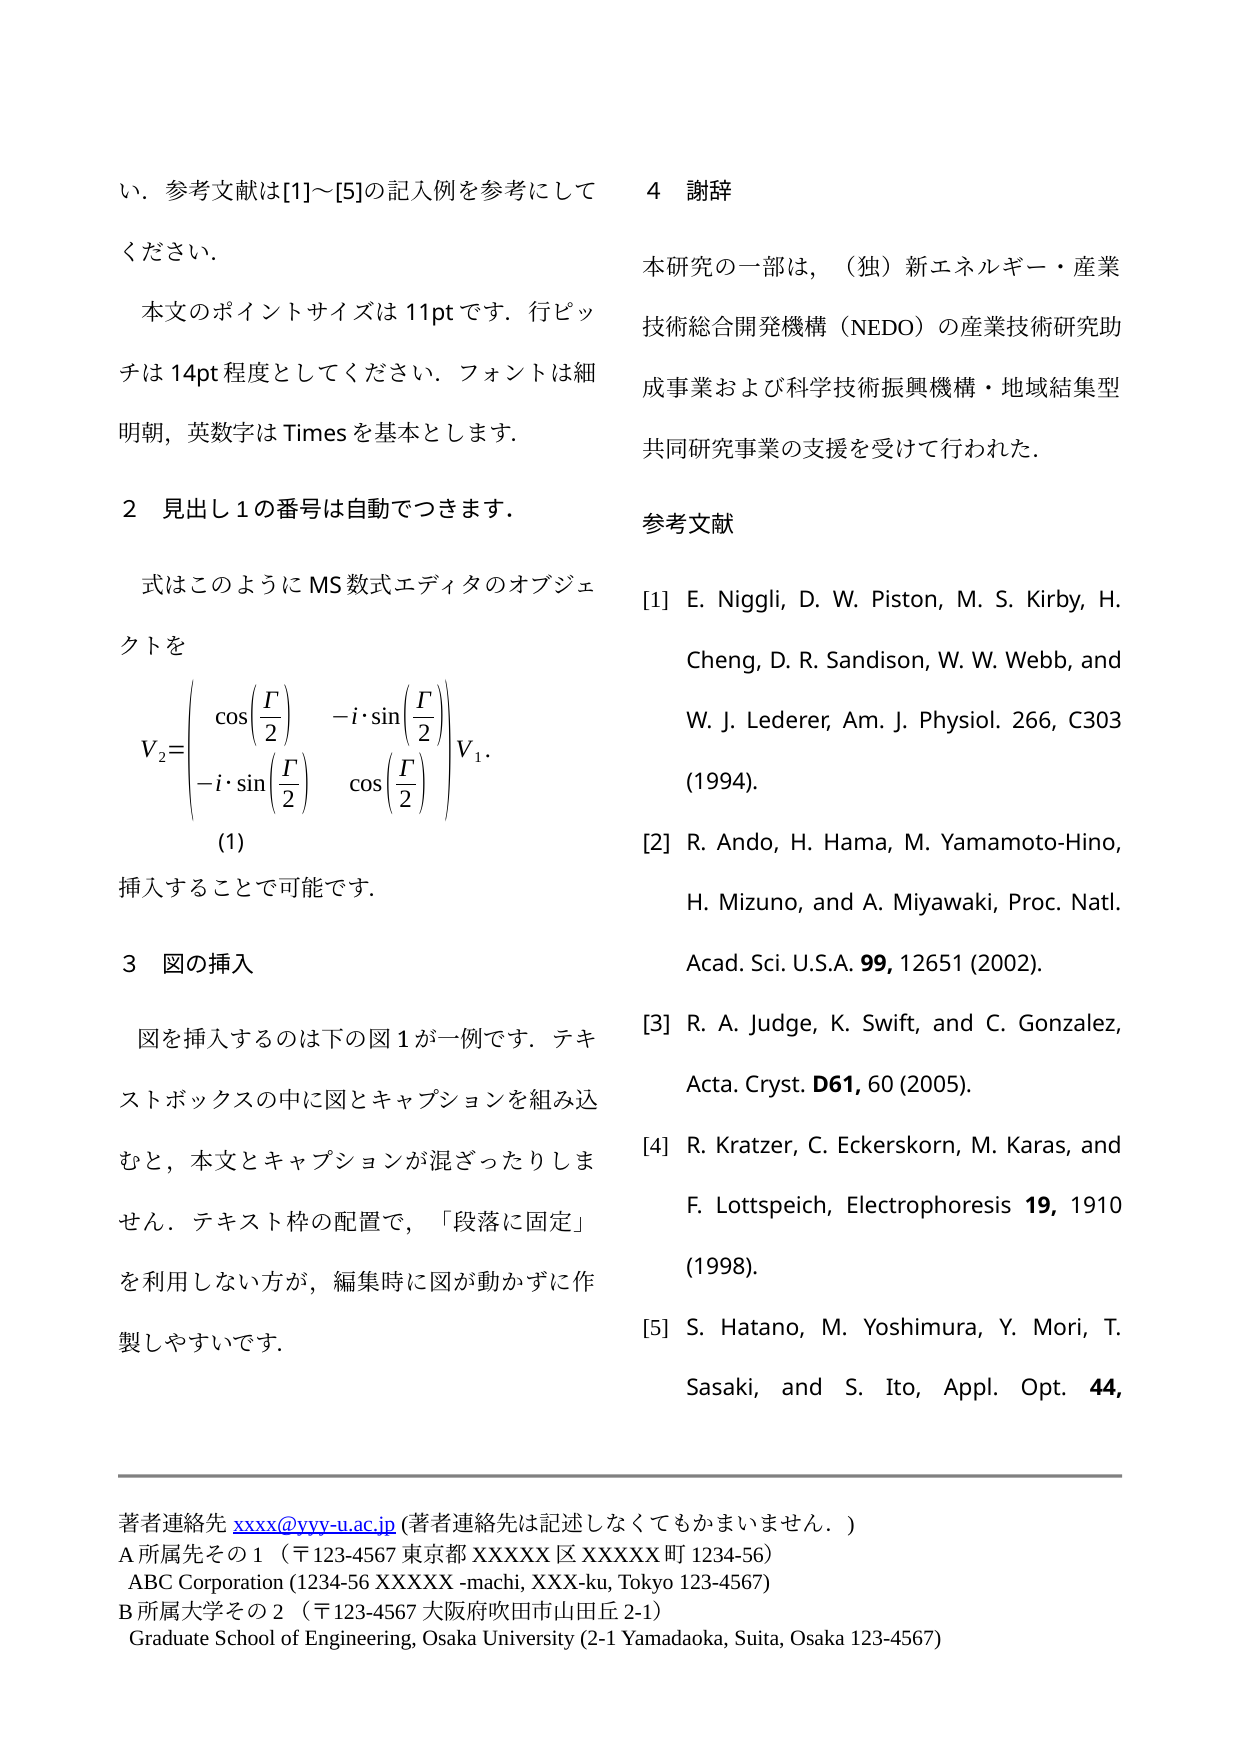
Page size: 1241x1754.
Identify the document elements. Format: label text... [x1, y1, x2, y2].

text E. Niggli, D. W. Piston, M. S. Kirby, H. Cheng, D. R. Sandison, W. W. Webb, and W. J. Lederer, Am. J. Physiol. 266, C303 (1994). [642, 568, 1122, 811]
text 本文のポイントサイズは11ptです．行ピッチは14pt程度としてください．フォントは細明朝，英数字はTimesを基本とします． [118, 281, 598, 462]
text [118, 159, 598, 281]
subtitle 謝辞 [642, 159, 1122, 220]
text S. Hatano, M. Yoshimura, Y. Mori, T. Sasaki, and S. Ito, Appl. Opt. 44, 76517658 (2005). [642, 1296, 1122, 1417]
text R. A. Judge, K. Swift, and C. Gonzalez, Acta. Cryst. D61, 60 (2005). [642, 993, 1122, 1114]
text 本研究の一部は，（独）新エネルギー・産業技術総合開発機構（NEDO）の産業技術研究助成事業および科学技術振興機構・地域結集型共同研究事業の支援を受けて行われた． [642, 235, 1122, 477]
text 挿入することで可能です． [118, 856, 598, 917]
text 図を挿入するのは下の図1が一例です．テキストボックスの中に図とキャプションを組み込むと，本文とキャプションが混ざったりしません．テキスト枠の配置で，「段落に固定」を利用しない方が，編集時に図が動かずに作製しやすいです． [118, 1008, 598, 1372]
text R. Ando, H. Hama, M. Yamamoto-Hino, H. Mizuno, and A. Miyawaki, Proc. Natl. Acad. Sci. U.S.A. 99, 12651 (2002). [642, 811, 1122, 993]
subtitle 図の挿入 [118, 932, 598, 993]
subtitle 見出し1の番号は自動でつきます． [118, 477, 598, 538]
subtitle 参考文献 [642, 493, 1122, 553]
text R. Kratzer, C. Eckerskorn, M. Karas, and F. Lottspeich, Electrophoresis 19, 1910 (1998). [642, 1114, 1122, 1296]
text 式はこのようにMS数式エディタのオブジェクトを [118, 553, 598, 674]
text (1) [118, 674, 598, 856]
